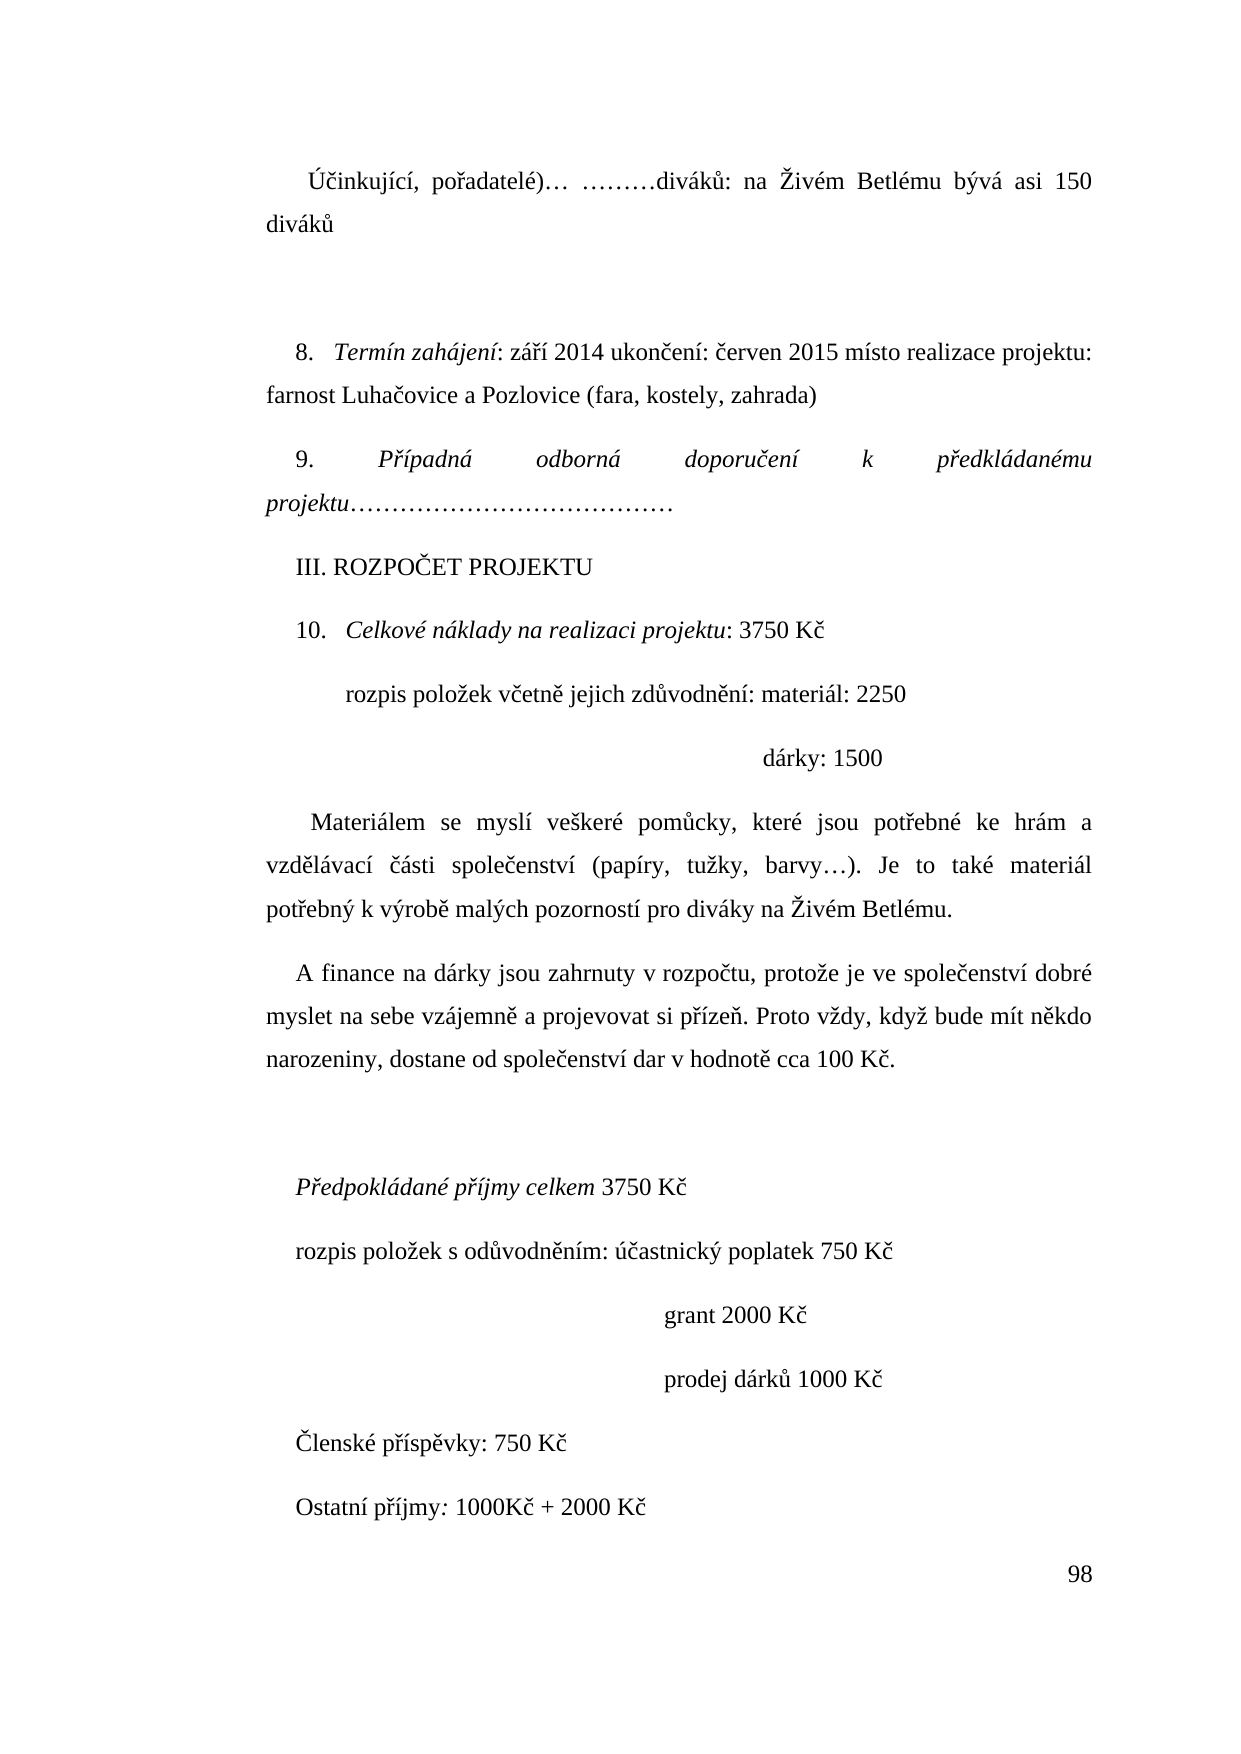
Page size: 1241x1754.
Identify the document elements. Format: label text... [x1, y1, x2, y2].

text A finance na dárky jsou zahrnuty v rozpočtu, protože je ve společenství dobré myslet na sebe vzájemně a projevovat si přízeň. Proto vždy, když bude mít někdo narozeniny, dostane od společenství dar v hodnotě cca 100 Kč. [266, 958, 1093, 1073]
text 10. Celkové náklady na realizaci projektu: 3750 Kč [266, 616, 1093, 644]
text Účinkující, pořadatelé)… ………diváků: na Živém Betlému bývá asi 150 diváků [266, 166, 1093, 238]
text rozpis položek včetně jejich zdůvodnění: materiál: 2250 [266, 679, 1093, 708]
text prodej dárků 1000 Kč [266, 1364, 1093, 1392]
text grant 2000 Kč [266, 1300, 1093, 1328]
text rozpis položek s odůvodněním: účastnický poplatek 750 Kč [266, 1236, 1093, 1264]
text 9. Případná odborná doporučení k předkládanému projektu………………………………… [266, 444, 1093, 516]
text Předpokládané příjmy celkem 3750 Kč [266, 1172, 1093, 1201]
text Členské příspěvky: 750 Kč [266, 1428, 1093, 1456]
text III. ROZPOČET PROJEKTU [266, 552, 1093, 580]
text dárky: 1500 [266, 743, 1093, 772]
text 8. Termín zahájení: září 2014 ukončení: červen 2015 místo realizace projektu: farnost Luhačovice a Pozlovice (fara, kostely, zahrada) [266, 337, 1093, 409]
text Materiálem se myslí veškeré pomůcky, které jsou potřebné ke hrám a vzdělávací části společenství (papíry, tužky, barvy…). Je to také materiál potřebný k výrobě malých pozorností pro diváky na Živém Betlému. [266, 807, 1093, 922]
text Ostatní příjmy: 1000Kč + 2000 Kč [266, 1492, 1093, 1520]
